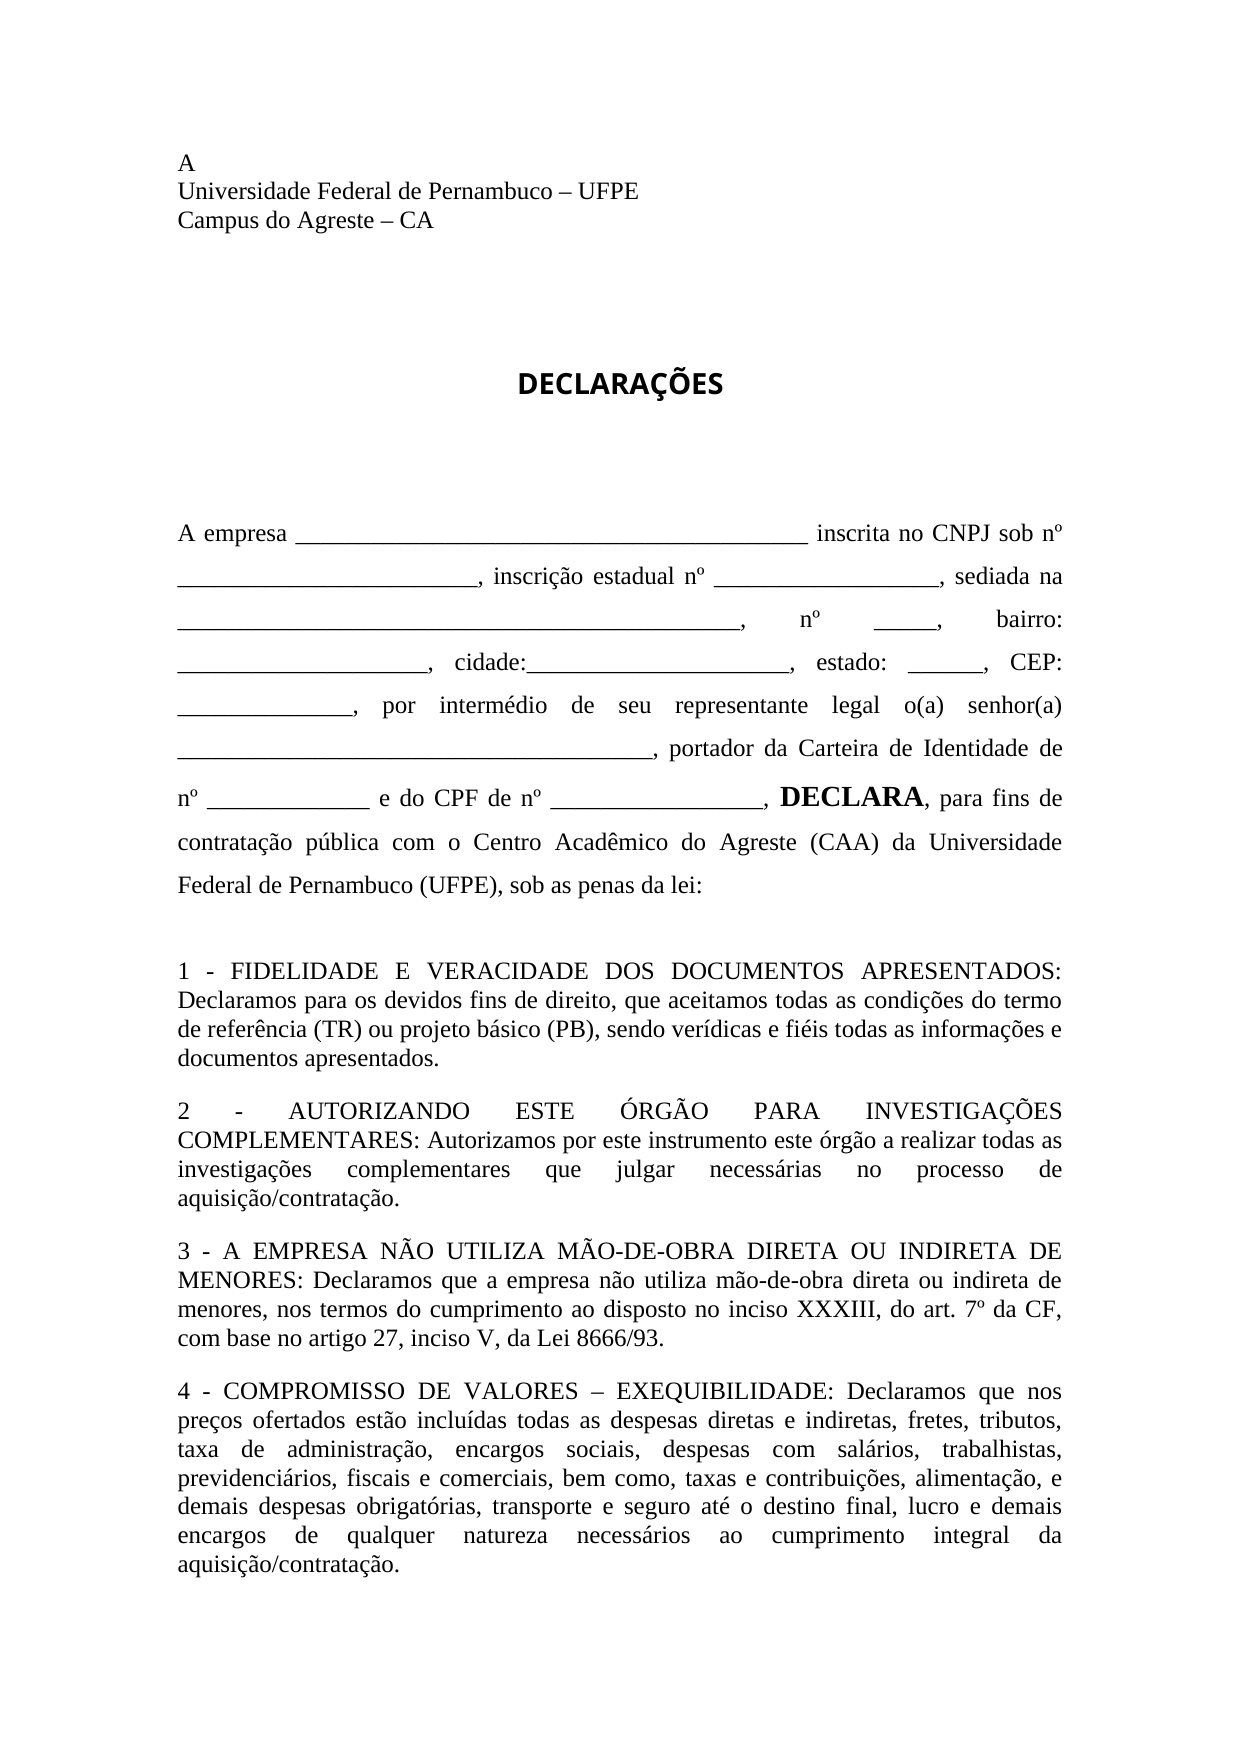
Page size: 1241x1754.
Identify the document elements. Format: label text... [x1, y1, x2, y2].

text A empresa _________________________________________ inscrita no CNPJ sob nº ________________________, inscrição estadual nº __________________, sediada na _____________________________________________, nº _____, bairro: ____________________, cidade:_____________________, estado: ______, CEP: ______________, por intermédio de seu representante legal o(a) senhor(a) ______________________________________, portador da Carteira de Identidade de nº _____________ e do CPF de nº _________________, DECLARA, para fins de contratação pública com o Centro Acadêmico do Agreste (CAA) da Universidade Federal de Pernambuco (UFPE), sob as penas da lei: [177, 518, 1063, 899]
text Universidade Federal de Pernambuco – UFPE [177, 176, 1063, 205]
text 3 - A EMPRESA NÃO UTILIZA MÃO-DE-OBRA DIRETA OU INDIRETA DE MENORES: Declaramos que a empresa não utiliza mão-de-obra direta ou indireta de menores, nos termos do cumprimento ao disposto no inciso XXXIII, do art. 7º da CF, com base no artigo 27, inciso V, da Lei 8666/93. [177, 1236, 1063, 1351]
text DECLARAÇÕES [177, 363, 1063, 403]
text A [177, 148, 1063, 176]
text 2 - AUTORIZANDO ESTE ÓRGÃO PARA INVESTIGAÇÕES COMPLEMENTARES: Autorizamos por este instrumento este órgão a realizar todas as investigações complementares que julgar necessárias no processo de aquisição/contratação. [177, 1096, 1063, 1211]
text 1 - FIDELIDADE E VERACIDADE DOS DOCUMENTOS APRESENTADOS: Declaramos para os devidos fins de direito, que aceitamos todas as condições do termo de referência (TR) ou projeto básico (PB), sendo verídicas e fiéis todas as informações e documentos apresentados. [177, 956, 1063, 1071]
text 4 - COMPROMISSO DE VALORES – EXEQUIBILIDADE: Declaramos que nos preços ofertados estão incluídas todas as despesas diretas e indiretas, fretes, tributos, taxa de administração, encargos sociais, despesas com salários, trabalhistas, previdenciários, fiscais e comerciais, bem como, taxas e contribuições, alimentação, e demais despesas obrigatórias, transporte e seguro até o destino final, lucro e demais encargos de qualquer natureza necessários ao cumprimento integral da aquisição/contratação. [177, 1376, 1063, 1578]
text Campus do Agreste – CA [177, 205, 1063, 234]
